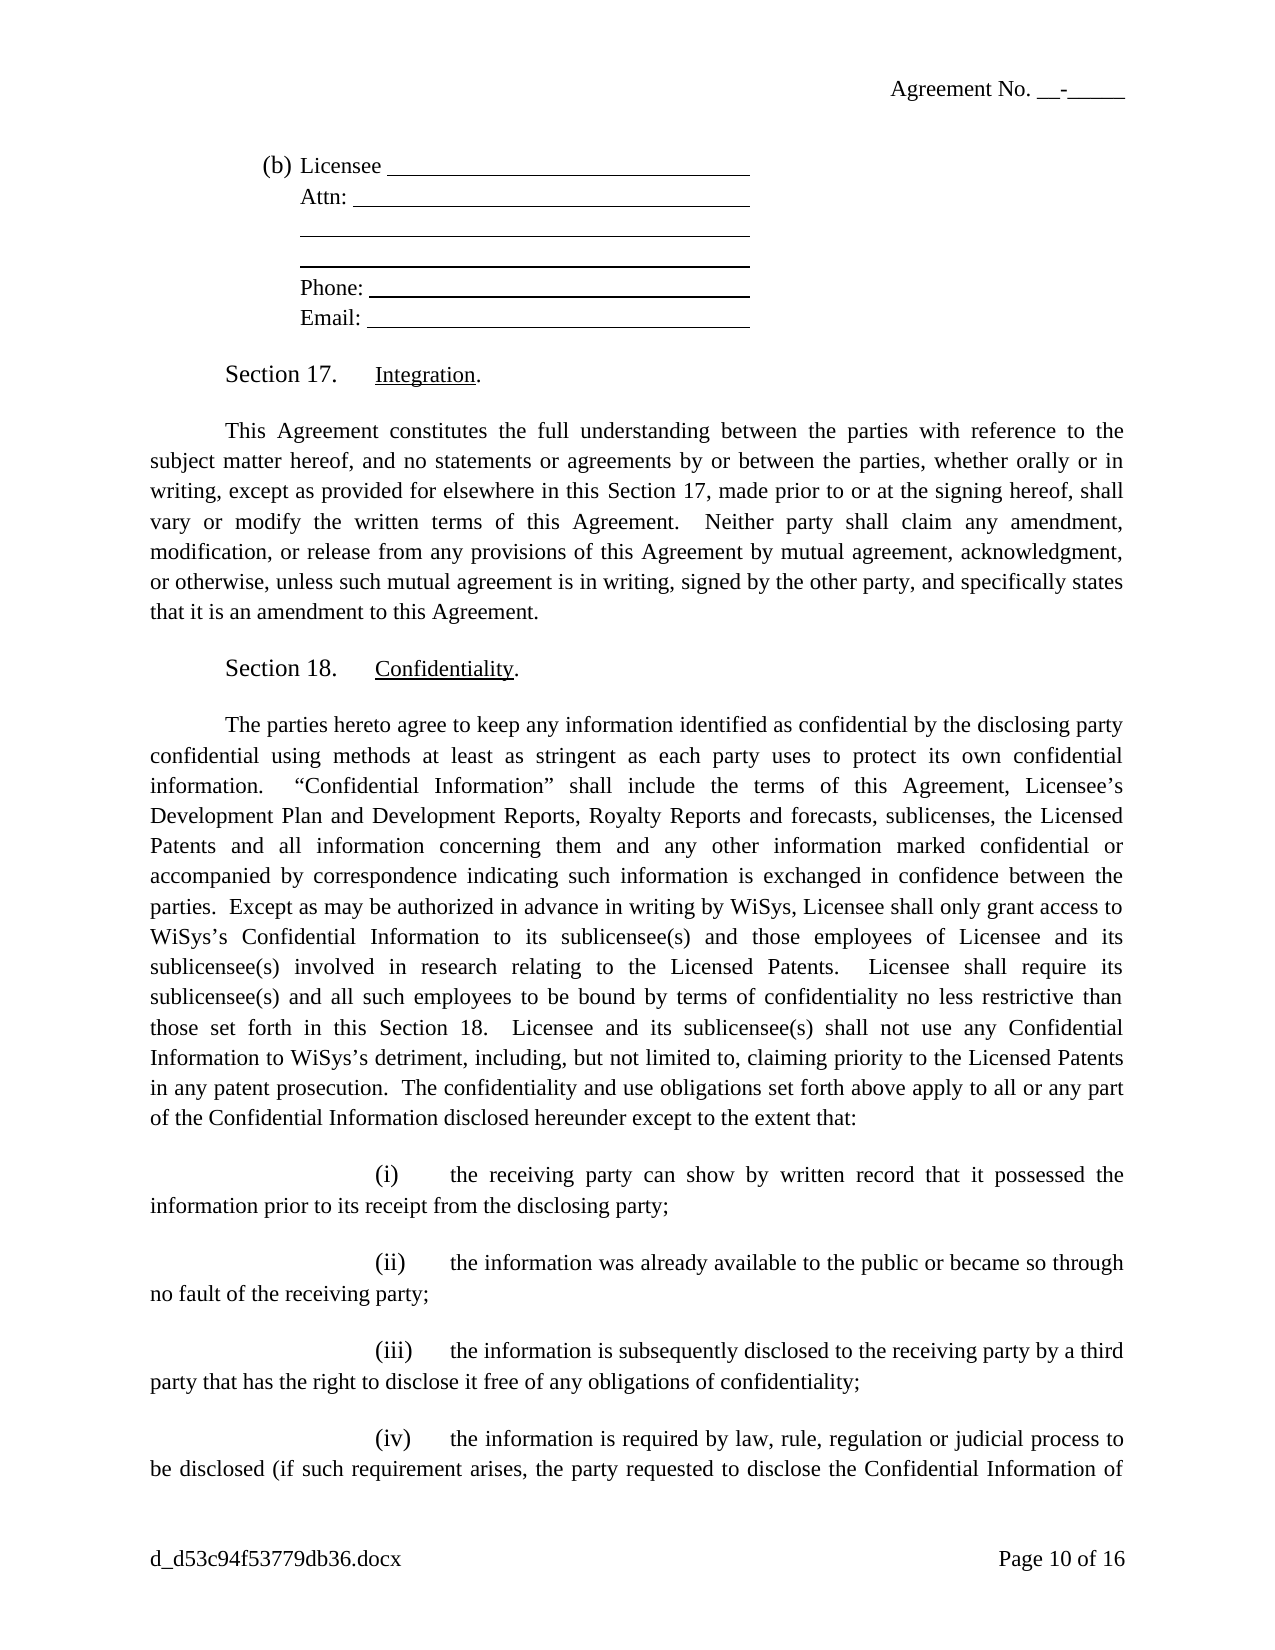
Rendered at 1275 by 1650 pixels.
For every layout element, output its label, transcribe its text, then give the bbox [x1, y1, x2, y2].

subtitle Licensee [262, 150, 1125, 179]
subtitle the receiving party can show by written record that it possessed the information prior to its receipt from the disclosing party; [150, 1159, 1125, 1218]
subtitle Phone: [300, 274, 1125, 300]
text This Agreement constitutes the full understanding between the parties with reference to the subject matter hereof, and no statements or agreements by or between the parties, whether orally or in writing, except as provided for elsewhere in this Section 17, made prior to or at the signing hereof, shall vary or modify the written terms of this Agreement. Neither party shall claim any amendment, modification, or release from any provisions of this Agreement by mutual agreement, acknowledgment, or otherwise, unless such mutual agreement is in writing, signed by the other party, and specifically states that it is an amendment to this Agreement. [150, 417, 1125, 625]
subtitle Integration. [150, 359, 1125, 388]
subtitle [150, 1423, 1125, 1482]
text The parties hereto agree to keep any information identified as confidential by the disclosing party confidential using methods at least as stringent as each party uses to protect its own confidential information. “Confidential Information” shall include the terms of this Agreement, Licensee’s Development Plan and Development Reports, Royalty Reports and forecasts, sublicenses, the Licensed Patents and all information concerning them and any other information marked confidential or accompanied by correspondence indicating such information is exchanged in confidence between the parties. Except as may be authorized in advance in writing by WiSys, Licensee shall only grant access to WiSys’s Confidential Information to its sublicensee(s) and those employees of Licensee and its sublicensee(s) involved in research relating to the Licensed Patents. Licensee shall require its sublicensee(s) and all such employees to be bound by terms of confidentiality no less restrictive than those set forth in this Section 18. Licensee and its sublicensee(s) shall not use any Confidential Information to WiSys’s detriment, including, but not limited to, claiming priority to the Licensed Patents in any patent prosecution. The confidentiality and use obligations set forth above apply to all or any part of the Confidential Information disclosed hereunder except to the extent that: [150, 712, 1125, 1131]
subtitle the information is subsequently disclosed to the receiving party by a third party that has the right to disclose it free of any obligations of confidentiality; [150, 1335, 1125, 1394]
subtitle Confidentiality. [150, 653, 1125, 682]
subtitle Attn: [300, 183, 1125, 209]
subtitle Email: [300, 304, 1125, 330]
subtitle the information was already available to the public or became so through no fault of the receiving party; [150, 1247, 1125, 1306]
